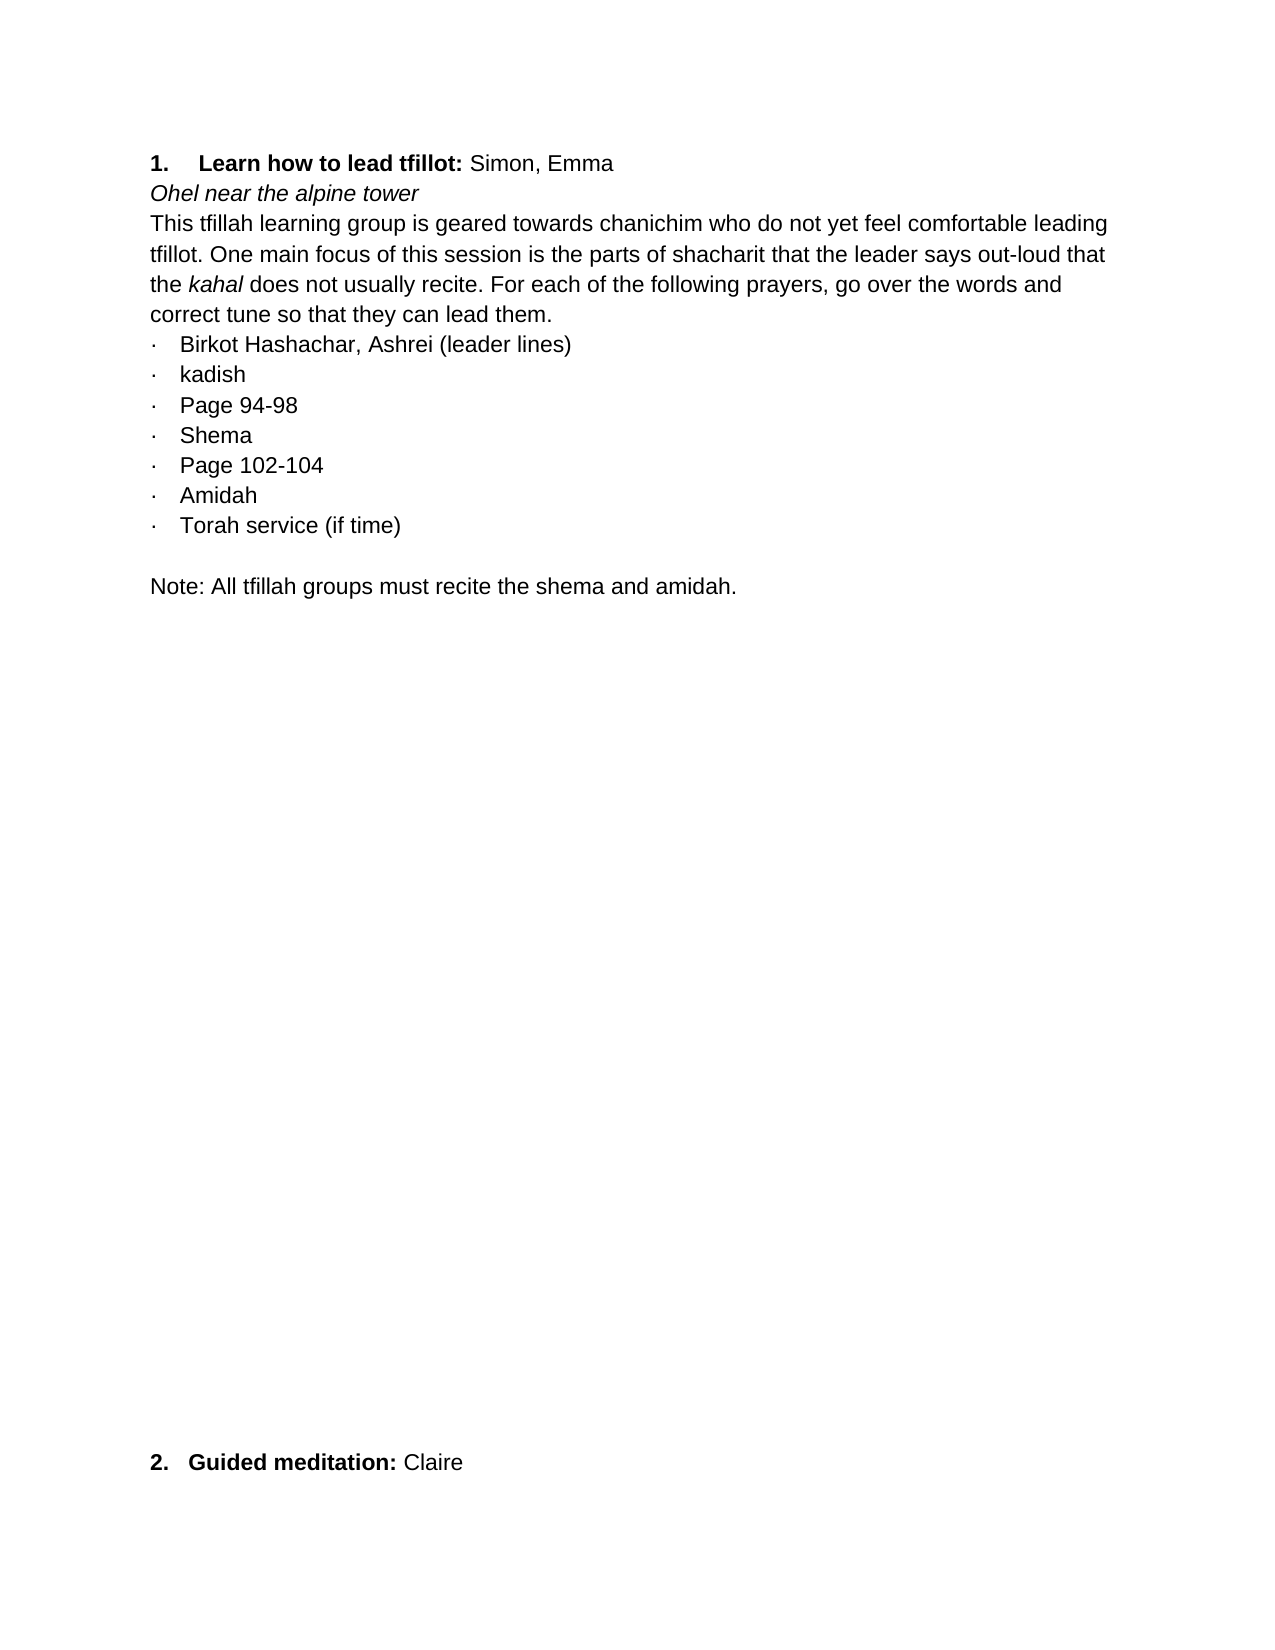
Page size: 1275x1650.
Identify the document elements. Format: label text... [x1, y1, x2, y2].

text · Page 94-98 [150, 392, 1125, 418]
text · Torah service (if time) [150, 512, 1125, 539]
text · Shema [150, 422, 1125, 448]
text Ohel near the alpine tower [150, 180, 1125, 207]
text This tfillah learning group is geared towards chanichim who do not yet feel comfortable leading tfillot. One main focus of this session is the parts of shacharit that the leader says out-loud that the kahal does not usually recite. For each of the following prayers, go over the words and correct tune so that they can lead them. [150, 210, 1125, 327]
text 1. Learn how to lead tfillot: Simon, Emma [150, 150, 1125, 176]
text 2. Guided meditation: Claire [150, 1449, 1125, 1475]
text · Page 102-104 [150, 452, 1125, 478]
text · Birkot Hashachar, Ashrei (leader lines) [150, 331, 1125, 358]
text Note: All tfillah groups must recite the shema and amidah. [150, 573, 1125, 599]
text · kadish [150, 361, 1125, 388]
text · Amidah [150, 482, 1125, 509]
